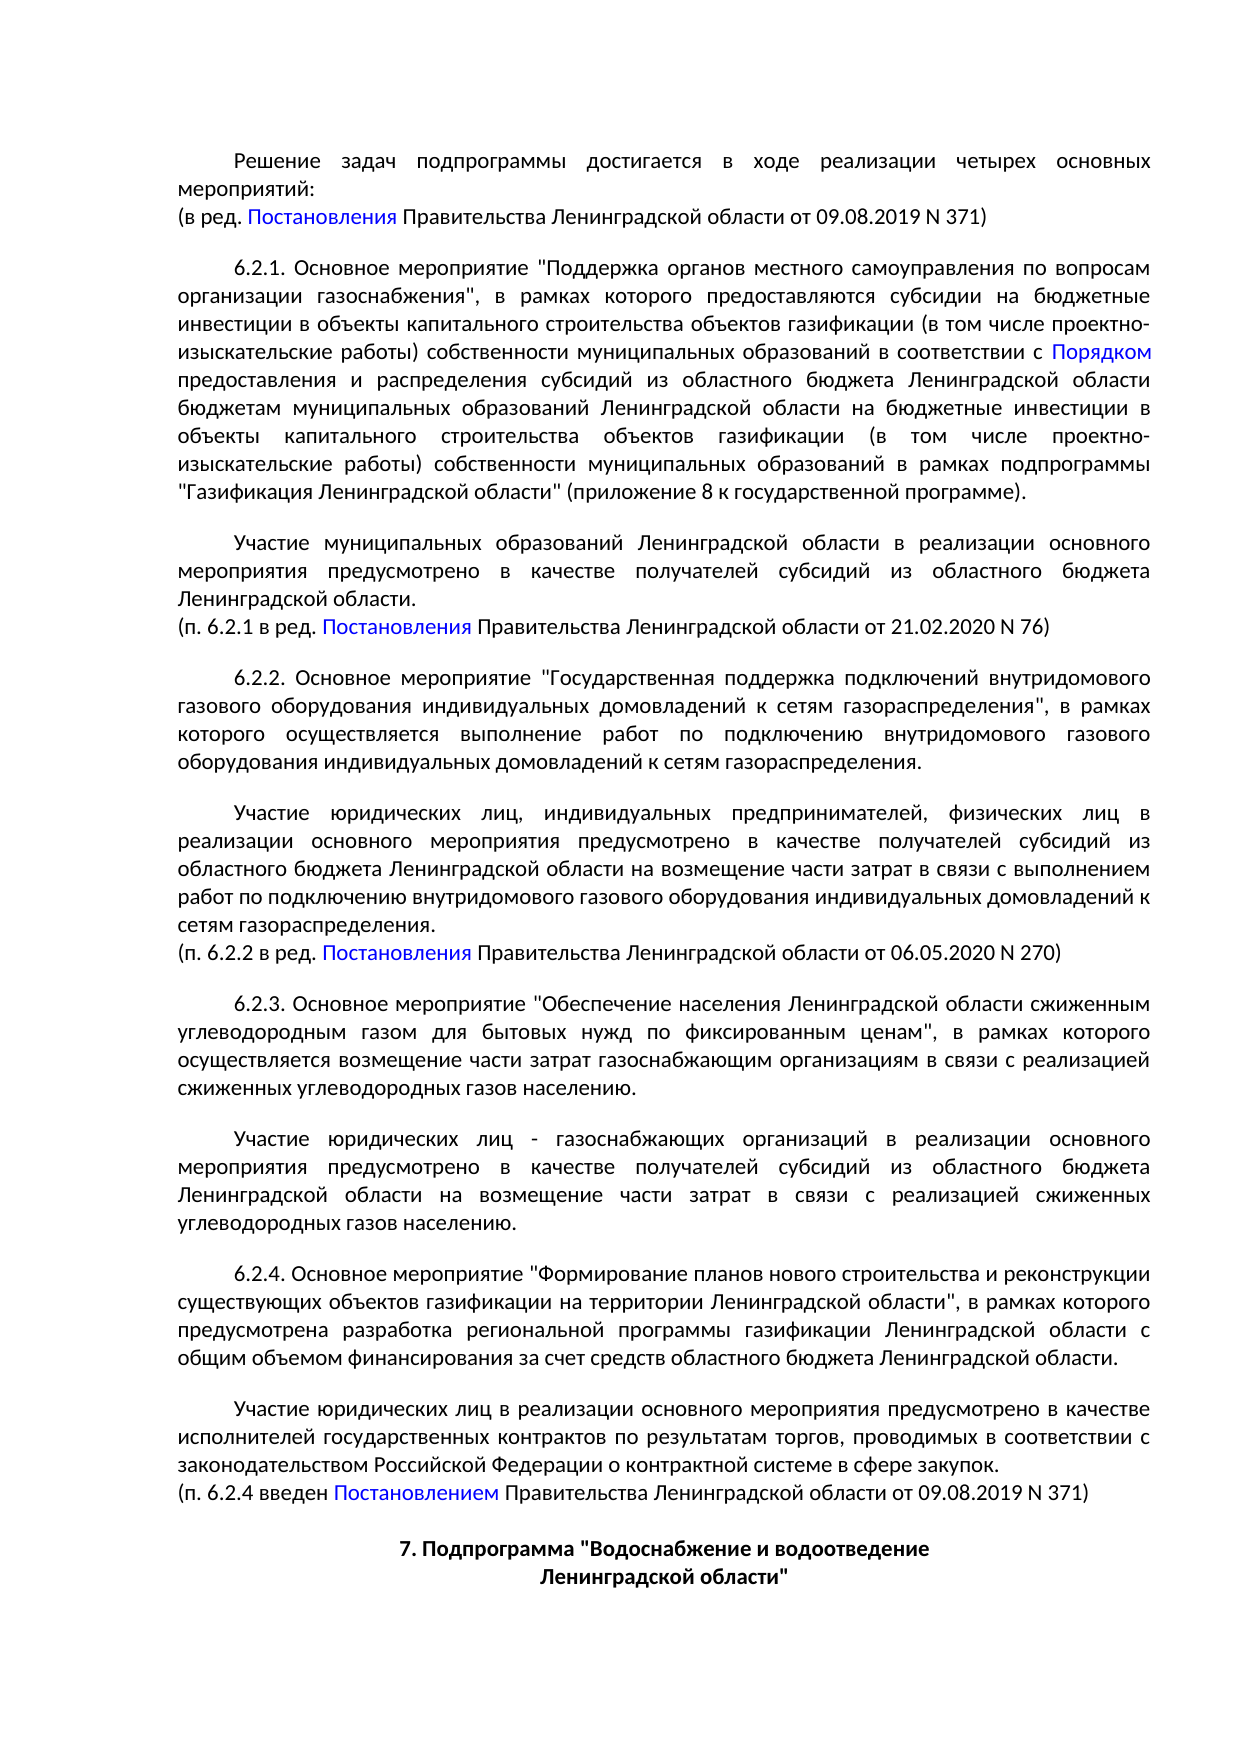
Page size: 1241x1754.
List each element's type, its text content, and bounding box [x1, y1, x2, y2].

text (п. 6.2.2 в ред. Постановления Правительства Ленинградской области от 06.05.2020 N 270) [177, 938, 1152, 966]
text (п. 6.2.4 введен Постановлением Правительства Ленинградской области от 09.08.2019 N 371) [177, 1478, 1152, 1506]
text Участие юридических лиц, индивидуальных предпринимателей, физических лиц в реализации основного мероприятия предусмотрено в качестве получателей субсидий из областного бюджета Ленинградской области на возмещение части затрат в связи с выполнением работ по подключению внутридомового газового оборудования индивидуальных домовладений к сетям газораспределения. [177, 798, 1152, 938]
text (п. 6.2.1 в ред. Постановления Правительства Ленинградской области от 21.02.2020 N 76) [177, 612, 1152, 640]
text 6.2.3. Основное мероприятие "Обеспечение населения Ленинградской области сжиженным углеводородным газом для бытовых нужд по фиксированным ценам", в рамках которого осуществляется возмещение части затрат газоснабжающим организациям в связи с реализацией сжиженных углеводородных газов населению. [177, 989, 1152, 1101]
text 6.2.2. Основное мероприятие "Государственная поддержка подключений внутридомового газового оборудования индивидуальных домовладений к сетям газораспределения", в рамках которого осуществляется выполнение работ по подключению внутридомового газового оборудования индивидуальных домовладений к сетям газораспределения. [177, 663, 1152, 775]
title 7. Подпрограмма "Водоснабжение и водоотведение [177, 1534, 1152, 1562]
text (в ред. Постановления Правительства Ленинградской области от 09.08.2019 N 371) [177, 202, 1152, 230]
text Решение задач подпрограммы достигается в ходе реализации четырех основных мероприятий: [177, 146, 1152, 202]
text Участие юридических лиц - газоснабжающих организаций в реализации основного мероприятия предусмотрено в качестве получателей субсидий из областного бюджета Ленинградской области на возмещение части затрат в связи с реализацией сжиженных углеводородных газов населению. [177, 1124, 1152, 1236]
title Ленинградской области" [177, 1562, 1152, 1590]
text 6.2.1. Основное мероприятие "Поддержка органов местного самоуправления по вопросам организации газоснабжения", в рамках которого предоставляются субсидии на бюджетные инвестиции в объекты капитального строительства объектов газификации (в том числе проектно-изыскательские работы) собственности муниципальных образований в соответствии с Порядком предоставления и распределения субсидий из областного бюджета Ленинградской области бюджетам муниципальных образований Ленинградской области на бюджетные инвестиции в объекты капитального строительства объектов газификации (в том числе проектно-изыскательские работы) собственности муниципальных образований в рамках подпрограммы "Газификация Ленинградской области" (приложение 8 к государственной программе). [177, 253, 1152, 505]
text 6.2.4. Основное мероприятие "Формирование планов нового строительства и реконструкции существующих объектов газификации на территории Ленинградской области", в рамках которого предусмотрена разработка региональной программы газификации Ленинградской области с общим объемом финансирования за счет средств областного бюджета Ленинградской области. [177, 1259, 1152, 1371]
text Участие юридических лиц в реализации основного мероприятия предусмотрено в качестве исполнителей государственных контрактов по результатам торгов, проводимых в соответствии с законодательством Российской Федерации о контрактной системе в сфере закупок. [177, 1394, 1152, 1478]
text Участие муниципальных образований Ленинградской области в реализации основного мероприятия предусмотрено в качестве получателей субсидий из областного бюджета Ленинградской области. [177, 528, 1152, 612]
